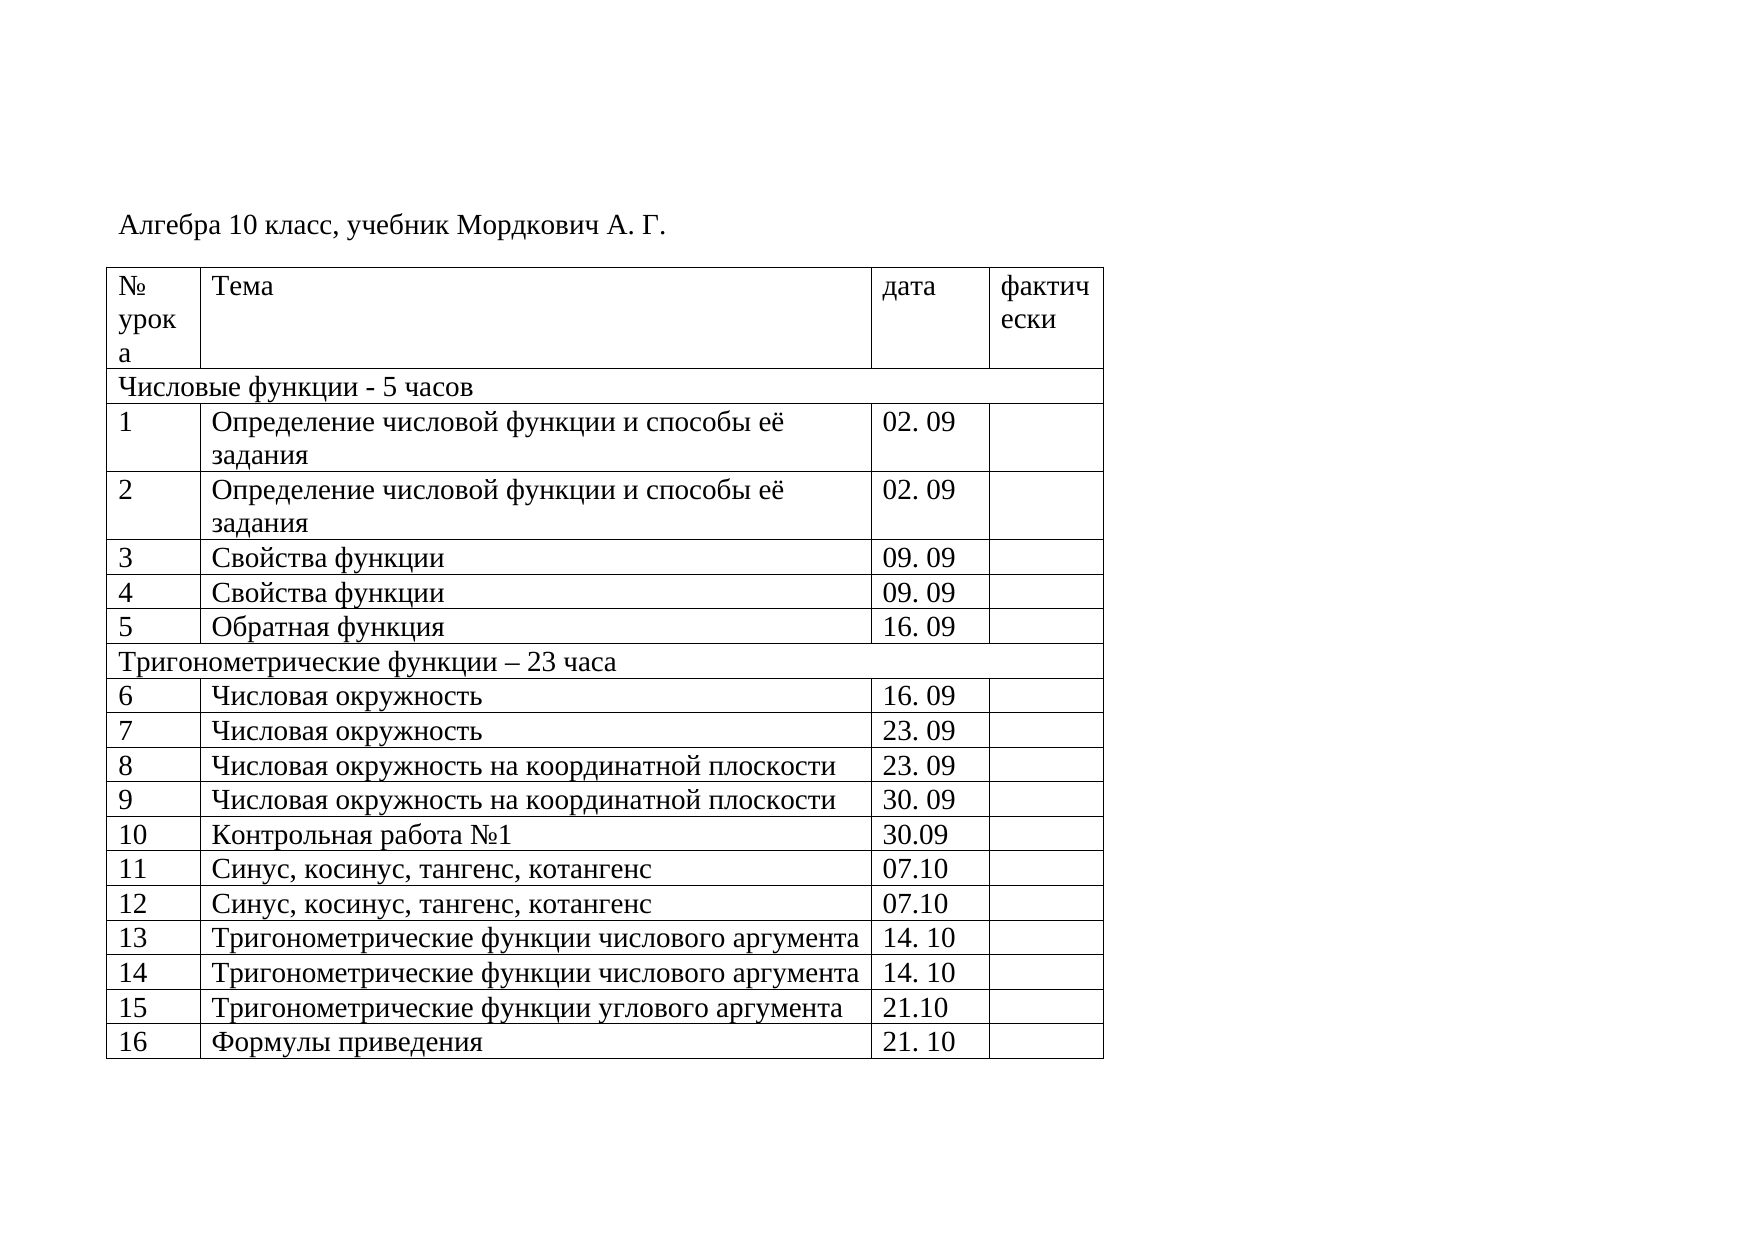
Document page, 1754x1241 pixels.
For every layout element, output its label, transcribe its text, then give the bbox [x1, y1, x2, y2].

table_cell [990, 609, 1103, 643]
table_cell Определение числовой функции и способы её задания [201, 404, 871, 471]
table_cell 02. 09 [872, 404, 989, 471]
table_cell Свойства функции [201, 540, 871, 574]
table_cell 21.10 [872, 990, 989, 1023]
table_cell 16 [107, 1024, 200, 1058]
table_cell [990, 404, 1103, 471]
table_cell 15 [107, 990, 200, 1023]
table_cell 10 [107, 817, 200, 850]
table_cell Числовая окружность на координатной плоскости [201, 748, 871, 781]
table_cell 1 [107, 404, 200, 471]
table_cell 3 [107, 540, 200, 574]
table_cell Формулы приведения [201, 1024, 871, 1058]
table_cell [990, 955, 1103, 989]
table_cell 09. 09 [872, 540, 989, 574]
table_cell Числовая окружность [201, 679, 871, 712]
table_header Тема [201, 268, 871, 368]
table_cell [990, 748, 1103, 781]
table_cell [990, 782, 1103, 816]
table_cell [990, 713, 1103, 747]
table_cell Числовая окружность на координатной плоскости [201, 782, 871, 816]
table_cell Тригонометрические функции числового аргумента [201, 955, 871, 989]
table_cell 07.10 [872, 851, 989, 885]
table_cell 12 [107, 886, 200, 919]
table_cell 4 [107, 575, 200, 608]
table_cell 14. 10 [872, 921, 989, 954]
table_cell [990, 817, 1103, 850]
table_cell Определение числовой функции и способы её задания [201, 472, 871, 539]
table_cell 14. 10 [872, 955, 989, 989]
table_cell Числовые функции - 5 часов [107, 369, 1103, 403]
table_cell [990, 575, 1103, 608]
table_cell Числовая окружность [201, 713, 871, 747]
table_header № урока [107, 268, 200, 368]
table_cell 07.10 [872, 886, 989, 919]
table_cell [990, 990, 1103, 1023]
table_cell 7 [107, 713, 200, 747]
table_header фактически [990, 268, 1103, 368]
table_cell Тригонометрические функции – 23 часа [107, 644, 1103, 677]
table_cell 16. 09 [872, 679, 989, 712]
table_cell 30. 09 [872, 782, 989, 816]
table_cell Синус, косинус, тангенс, котангенс [201, 851, 871, 885]
table_cell 8 [107, 748, 200, 781]
table_cell 16. 09 [872, 609, 989, 643]
table_cell [990, 921, 1103, 954]
table_cell 11 [107, 851, 200, 885]
table_cell Контрольная работа №1 [201, 817, 871, 850]
table_header дата [872, 268, 989, 368]
table_cell 23. 09 [872, 713, 989, 747]
table_cell [990, 679, 1103, 712]
table_cell 30.09 [872, 817, 989, 850]
table_cell Свойства функции [201, 575, 871, 608]
table_cell [990, 886, 1103, 919]
table_cell 13 [107, 921, 200, 954]
table_cell 5 [107, 609, 200, 643]
table_cell Обратная функция [201, 609, 871, 643]
table_cell 23. 09 [872, 748, 989, 781]
table_cell 09. 09 [872, 575, 989, 608]
table_cell [990, 540, 1103, 574]
table_cell 9 [107, 782, 200, 816]
table_cell 02. 09 [872, 472, 989, 539]
table_cell 2 [107, 472, 200, 539]
table_cell Тригонометрические функции числового аргумента [201, 921, 871, 954]
table_cell [990, 1024, 1103, 1058]
table_cell [990, 851, 1103, 885]
table_cell 14 [107, 955, 200, 989]
table_cell 6 [107, 679, 200, 712]
table_cell [990, 472, 1103, 539]
table_cell Синус, косинус, тангенс, котангенс [201, 886, 871, 919]
text Алгебра 10 класс, учебник Мордкович А. Г. [118, 207, 1636, 241]
table_cell 21. 10 [872, 1024, 989, 1058]
table_cell Тригонометрические функции углового аргумента [201, 990, 871, 1023]
